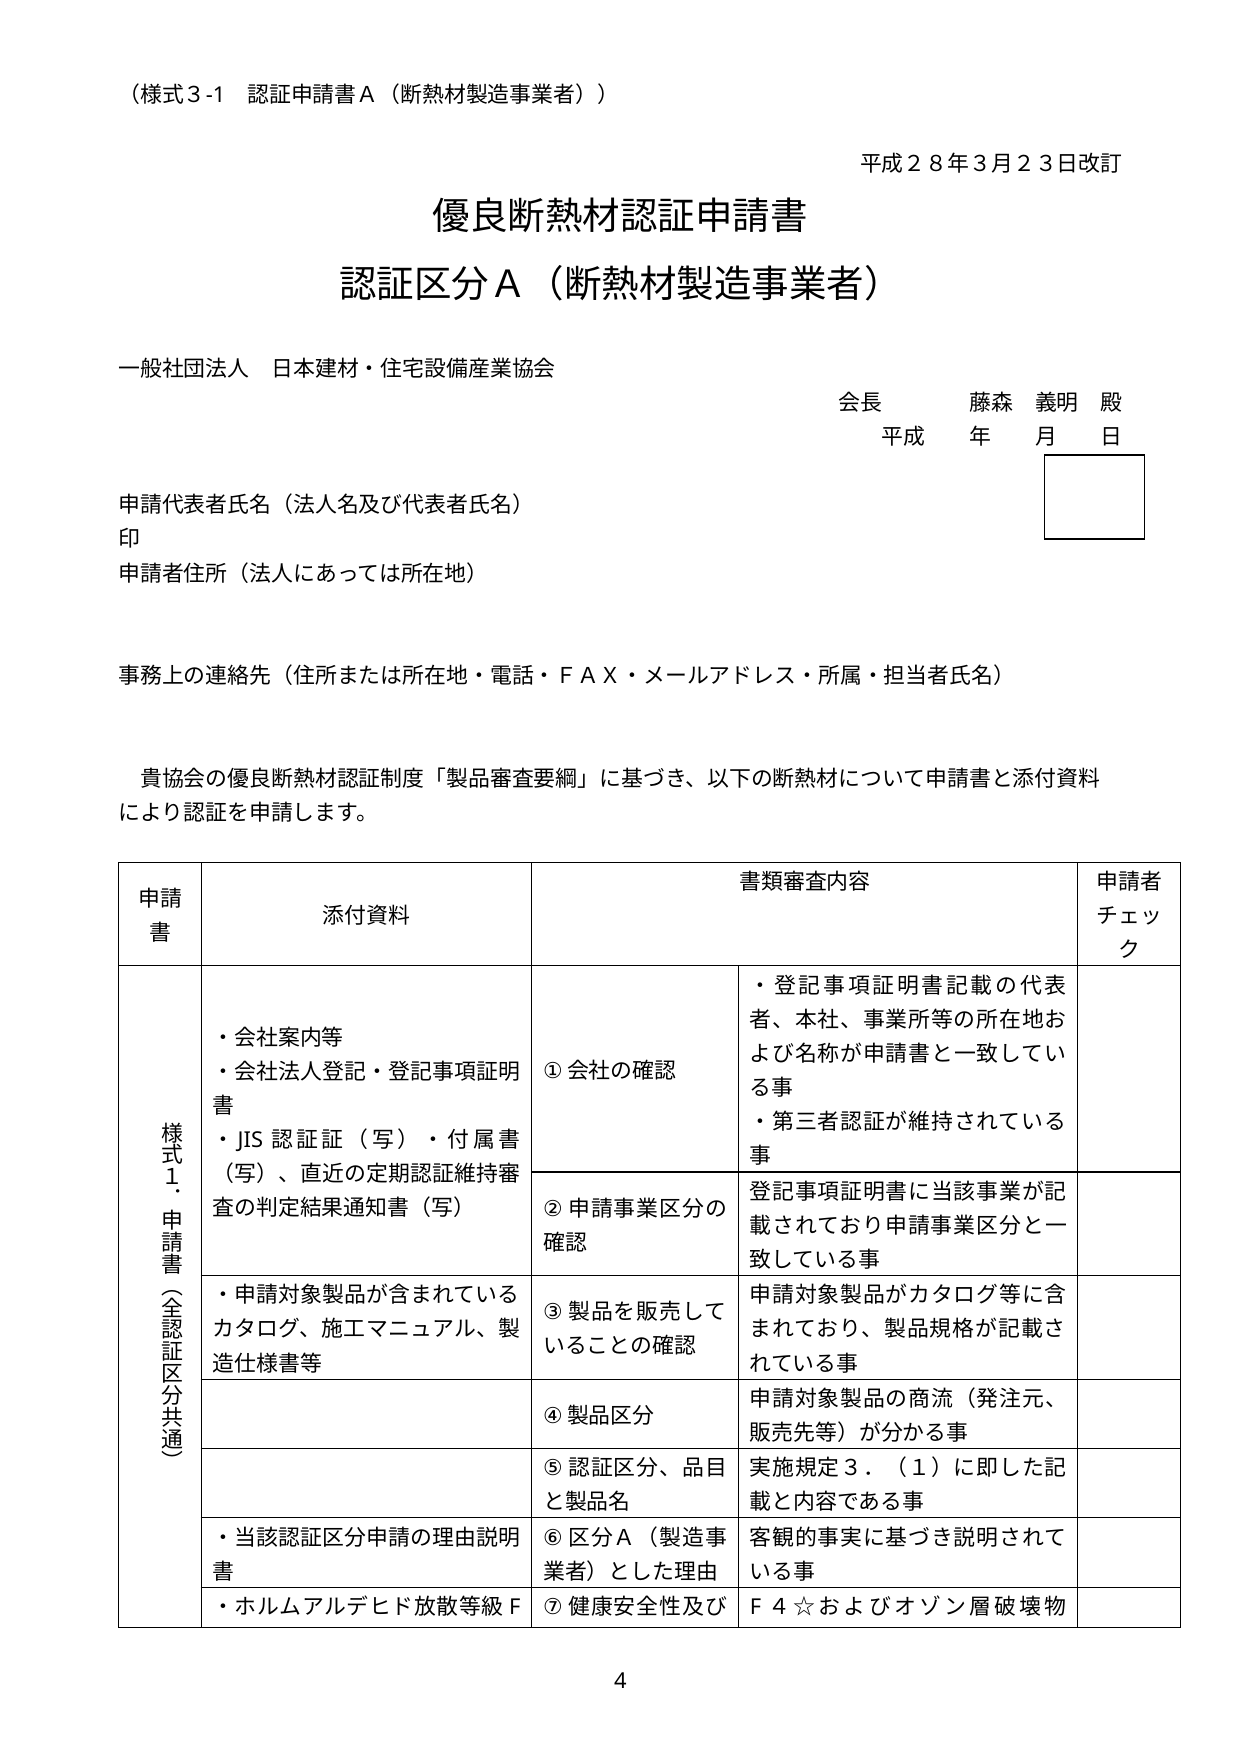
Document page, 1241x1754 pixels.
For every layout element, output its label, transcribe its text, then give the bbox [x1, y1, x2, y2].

table_header 申請書 [119, 863, 201, 965]
text 事務上の連絡先（住所または所在地・電話・ＦＡＸ・メールアドレス・所属・担当者氏名） [118, 657, 1122, 691]
table_cell 申請対象製品の商流（発注元、販売先等）が分かる事 [739, 1380, 1077, 1448]
table_cell ⑥区分Ａ（製造事業者）とした理由 [532, 1518, 738, 1587]
table_cell ・当該認証区分申請の理由説明書 [202, 1518, 531, 1587]
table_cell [202, 1588, 531, 1627]
table_cell 実施規定３．（１）に即した記載と内容である事 [739, 1449, 1077, 1517]
text 会長 藤森 義明 殿 平成 年 月 日 [118, 383, 1122, 452]
table_cell ②申請事業区分の確認 [532, 1173, 738, 1275]
table_cell ・登記事項証明書記載の代表者、本社、事業所等の所在地および名称が申請書と一致している事 ・第三者認証が維持されている事 [739, 966, 1077, 1171]
table_cell ①会社の確認 [532, 966, 738, 1171]
table_cell [1078, 1173, 1180, 1275]
table_cell [202, 1449, 531, 1517]
text （様式３-1 認証申請書Ａ（断熱材製造事業者）） [118, 76, 1122, 110]
table_cell ⑦健康安全性及び環境への配慮 [532, 1588, 738, 1627]
table_cell 客観的事実に基づき説明されている事 [739, 1518, 1077, 1587]
table_cell ・申請対象製品が含まれているカタログ、施工マニュアル、製造仕様書等 [202, 1276, 531, 1378]
table_cell ・会社案内等 ・会社法人登記・登記事項証明書 ・JIS認証証（写）・付属書（写）、直近の定期認証維持審査の判定結果通知書（写） [202, 966, 531, 1275]
text 申請者住所（法人にあっては所在地） [118, 554, 1122, 588]
table_cell [1078, 966, 1180, 1171]
text 申請代表者氏名（法人名及び代表者氏名） 印 [118, 486, 1122, 554]
table_header 添付資料 [202, 863, 531, 965]
table_cell [1078, 1518, 1180, 1587]
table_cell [739, 1588, 1077, 1627]
table_cell ③製品を販売していることの確認 [532, 1276, 738, 1378]
text 貴協会の優良断熱材認証制度「製品審査要綱」に基づき、以下の断熱材について申請書と添付資料により認証を申請します。 [118, 759, 1122, 828]
table_cell [1078, 1588, 1180, 1627]
table_cell ④製品区分 [532, 1380, 738, 1448]
text 平成２８年３月２３日改訂 [118, 110, 1122, 178]
table_cell [1078, 1276, 1180, 1378]
table_header 書類審査内容 [532, 863, 1077, 965]
table_cell ⑤認証区分、品目と製品名 [532, 1449, 738, 1517]
table_header 申請者 チェック [1078, 863, 1180, 965]
text 一般社団法人 日本建材・住宅設備産業協会 [118, 349, 1122, 383]
text 認証区分Ａ（断熱材製造事業者） [118, 247, 1122, 315]
table_cell 申請対象製品がカタログ等に含まれており、製品規格が記載されている事 [739, 1276, 1077, 1378]
table_cell [1078, 1380, 1180, 1448]
table_cell 登記事項証明書に当該事業が記載されており申請事業区分と一致している事 [739, 1173, 1077, 1275]
table_cell 様式１．申請書（全認証区分共通） [119, 966, 201, 1627]
text 優良断熱材認証申請書 [118, 178, 1122, 247]
table_cell [1078, 1449, 1180, 1517]
table_cell [202, 1380, 531, 1448]
